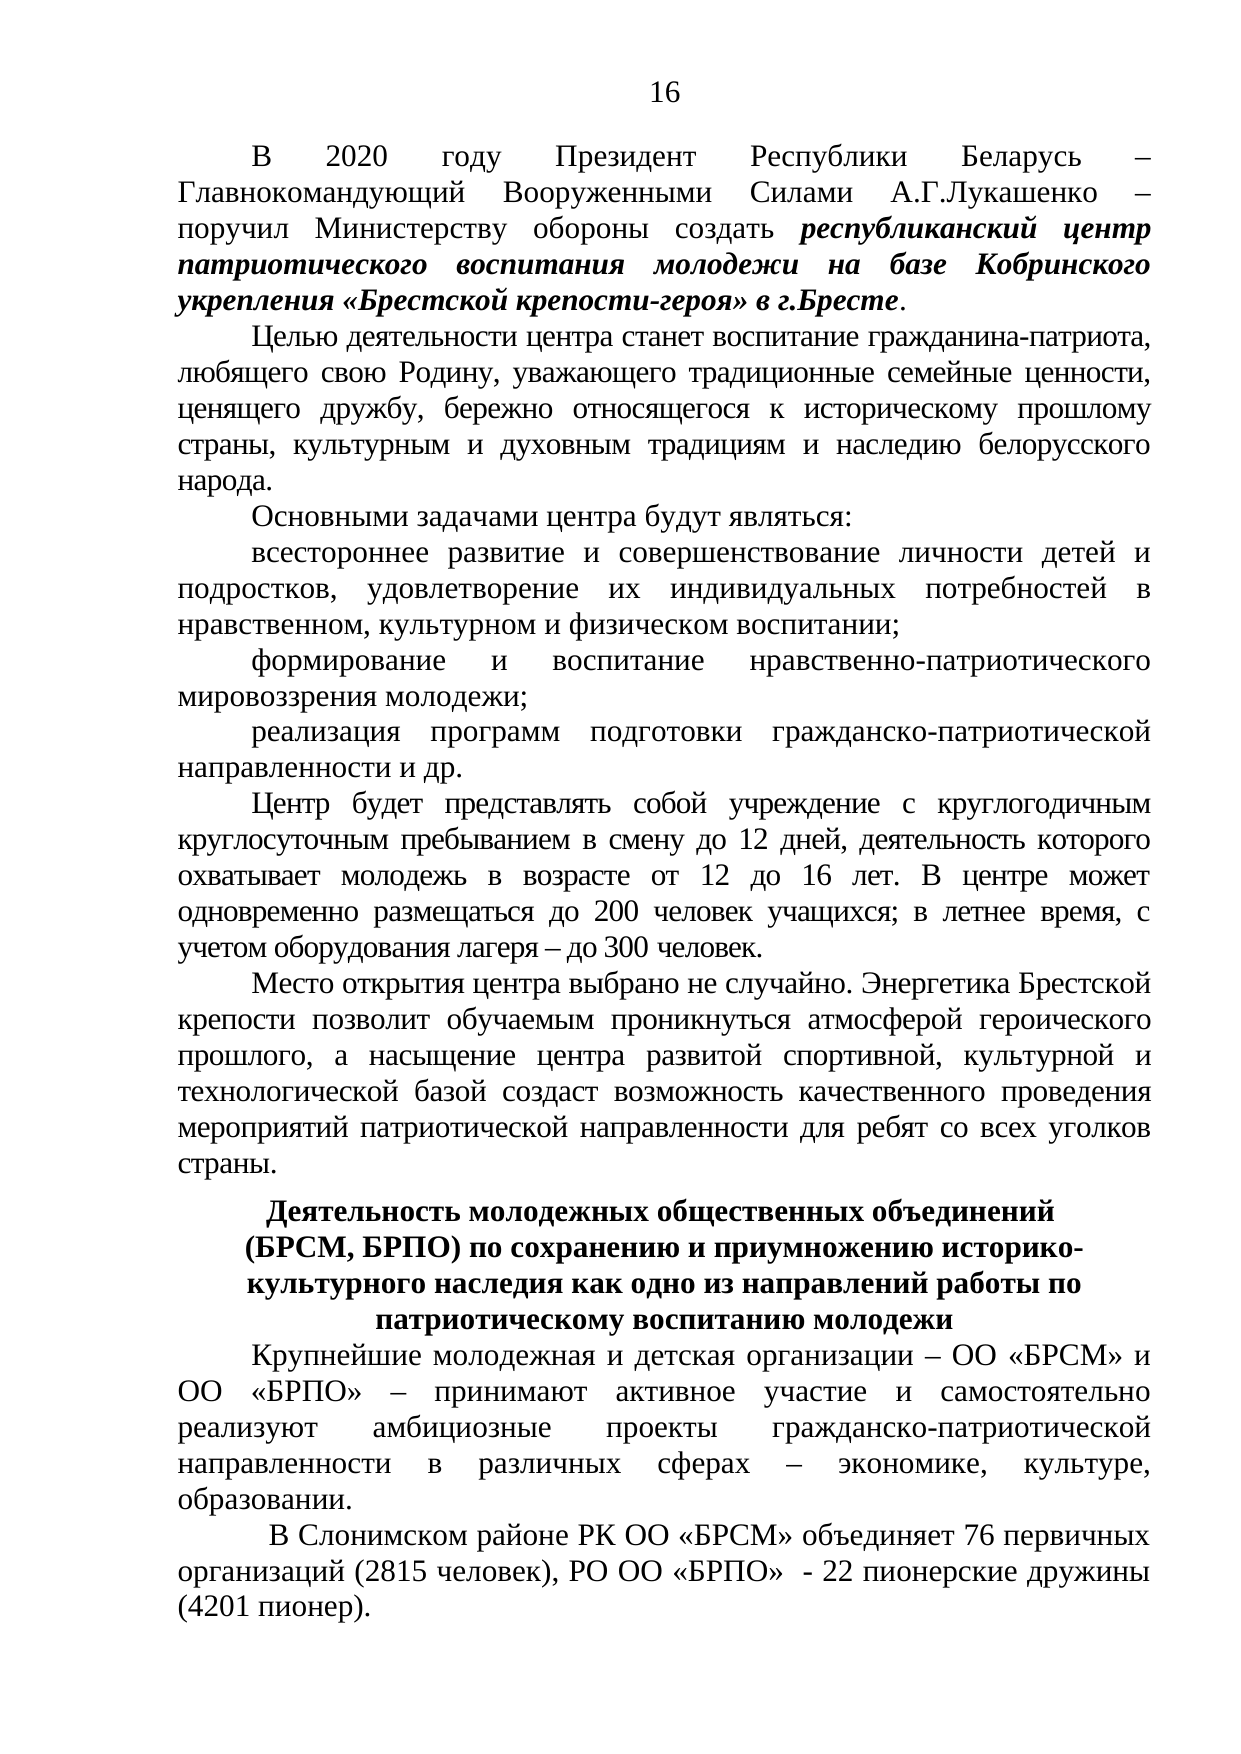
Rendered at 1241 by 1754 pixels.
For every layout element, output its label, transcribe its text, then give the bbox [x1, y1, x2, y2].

text Целью деятельности центра станет воспитание гражданина-патриота, любящего свою Родину, уважающего традиционные семейные ценности, ценящего дружбу, бережно относящегося к историческому прошлому страны, культурным и духовным традициям и наследию белорусского народа. [177, 317, 1152, 497]
text В Слонимском районе РК ОО «БРСМ» объединяет 76 первичных организаций (2815 человек), РО ОО «БРПО» - 22 пионерские дружины (4201 пионер). [177, 1516, 1152, 1624]
text Основными задачами центра будут являться: [177, 497, 1152, 533]
text Крупнейшие молодежная и детская организации – ОО «БРСМ» и ОО «БРПО» – принимают активное участие и самостоятельно реализуют амбициозные проекты гражданско-патриотической направленности в различных сферах – экономике, культуре, образовании. [177, 1336, 1152, 1516]
text всестороннее развитие и совершенствование личности детей и подростков, удовлетворение их индивидуальных потребностей в нравственном, культурном и физическом воспитании; [177, 533, 1152, 641]
text Деятельность молодежных общественных объединений (БРСМ, БРПО) по сохранению и приумножению историко-культурного наследия как одно из направлений работы по патриотическому воспитанию молодежи [177, 1192, 1152, 1336]
text Место открытия центра выбрано не случайно. Энергетика Брестской крепости позволит обучаемым проникнуться атмосферой героического прошлого, а насыщение центра развитой спортивной, культурной и технологической базой создаст возможность качественного проведения мероприятий патриотической направленности для ребят со всех уголков страны. [177, 964, 1152, 1180]
text реализация программ подготовки гражданско-патриотической направленности и др. [177, 713, 1152, 784]
text В 2020 году Президент Республики Беларусь – Главнокомандующий Вооруженными Силами А.Г.Лукашенко – поручил Министерству обороны создать республиканский центр патриотического воспитания молодежи на базе Кобринского укрепления «Брестской крепости-героя» в г.Бресте. [177, 138, 1152, 317]
text формирование и воспитание нравственно-патриотического мировоззрения молодежи; [177, 641, 1152, 713]
text Центр будет представлять собой учреждение с круглогодичным круглосуточным пребыванием в смену до 12 дней, деятельность которого охватывает молодежь в возрасте от 12 до 16 лет. В центре может одновременно размещаться до 200 человек учащихся; в летнее время, с учетом оборудования лагеря – до 300 человек. [177, 784, 1152, 964]
